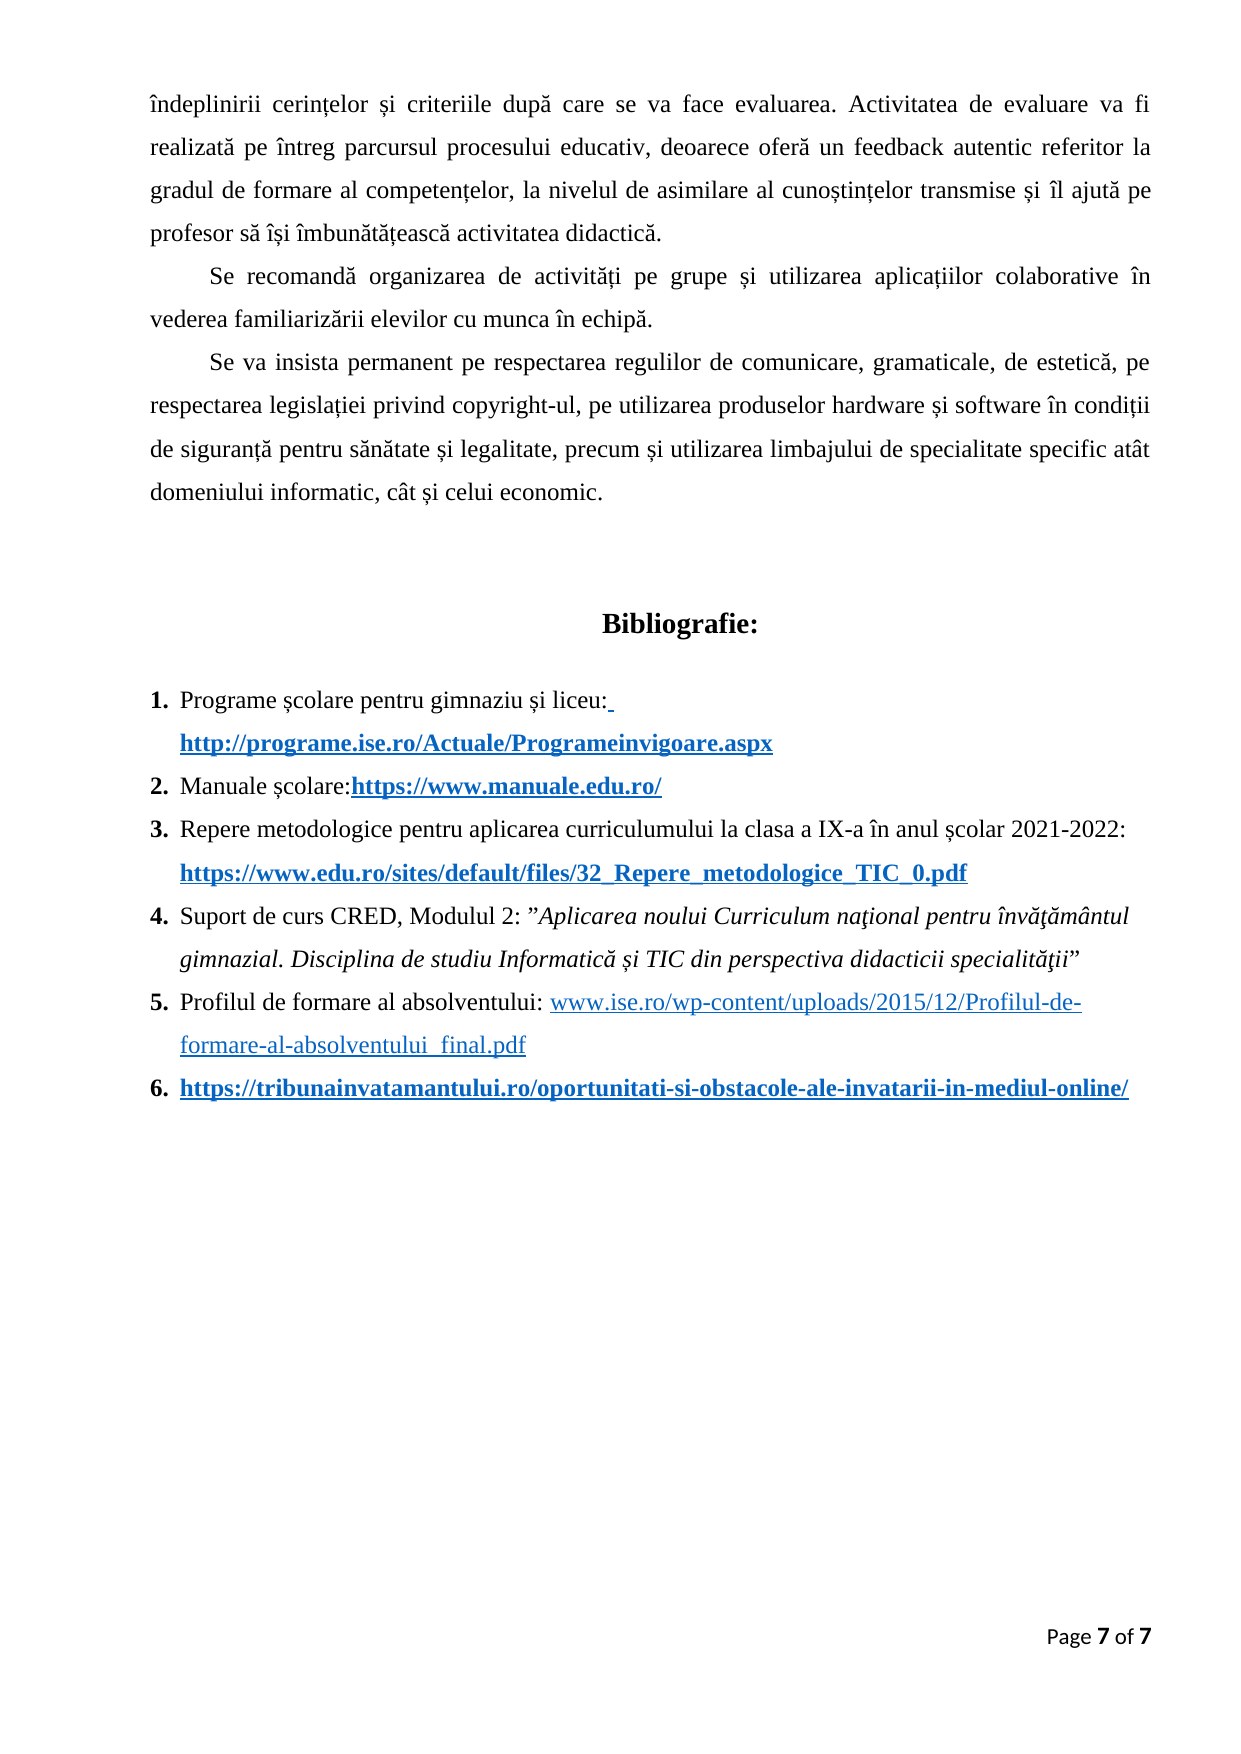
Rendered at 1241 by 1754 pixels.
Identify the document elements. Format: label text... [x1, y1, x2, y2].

list Repere metodologice pentru aplicarea curriculumului la clasa a IX-a în anul școlar 2021-2022: https://www.edu.ro/sites/default/files/32_Repere_metodologice_TIC_0.pdf [150, 814, 1152, 886]
list Programe școlare pentru gimnaziu și liceu: http://programe.ise.ro/Actuale/Programeinvigoare.aspx [150, 685, 1152, 757]
list Suport de curs CRED, Modulul 2: ”Aplicarea noului Curriculum naţional pentru învăţământul gimnazial. Disciplina de studiu Informatică și TIC din perspectiva didacticii specialităţii” [150, 901, 1152, 973]
text Se va insista permanent pe respectarea regulilor de comunicare, gramaticale, de estetică, pe respectarea legislației privind copyright-ul, pe utilizarea produselor hardware și software în condiții de siguranță pentru sănătate și legalitate, precum și utilizarea limbajului de specialitate specific atât domeniului informatic, cât și celui economic. [150, 347, 1152, 506]
text Bibliografie: [150, 606, 1152, 640]
list Manuale școlare:https://www.manuale.edu.ro/ [150, 771, 1152, 800]
list Profilul de formare al absolventului: www.ise.ro/wp-content/uploads/2015/12/Profilul-de-formare-al-absolventului_final.pdf [150, 987, 1152, 1059]
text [150, 89, 1152, 247]
text Se recomandă organizarea de activități pe grupe și utilizarea aplicațiilor colaborative în vederea familiarizării elevilor cu munca în echipă. [150, 261, 1152, 333]
list https://tribunainvatamantului.ro/oportunitati-si-obstacole-ale-invatarii-in-mediul-online/ [150, 1073, 1152, 1102]
